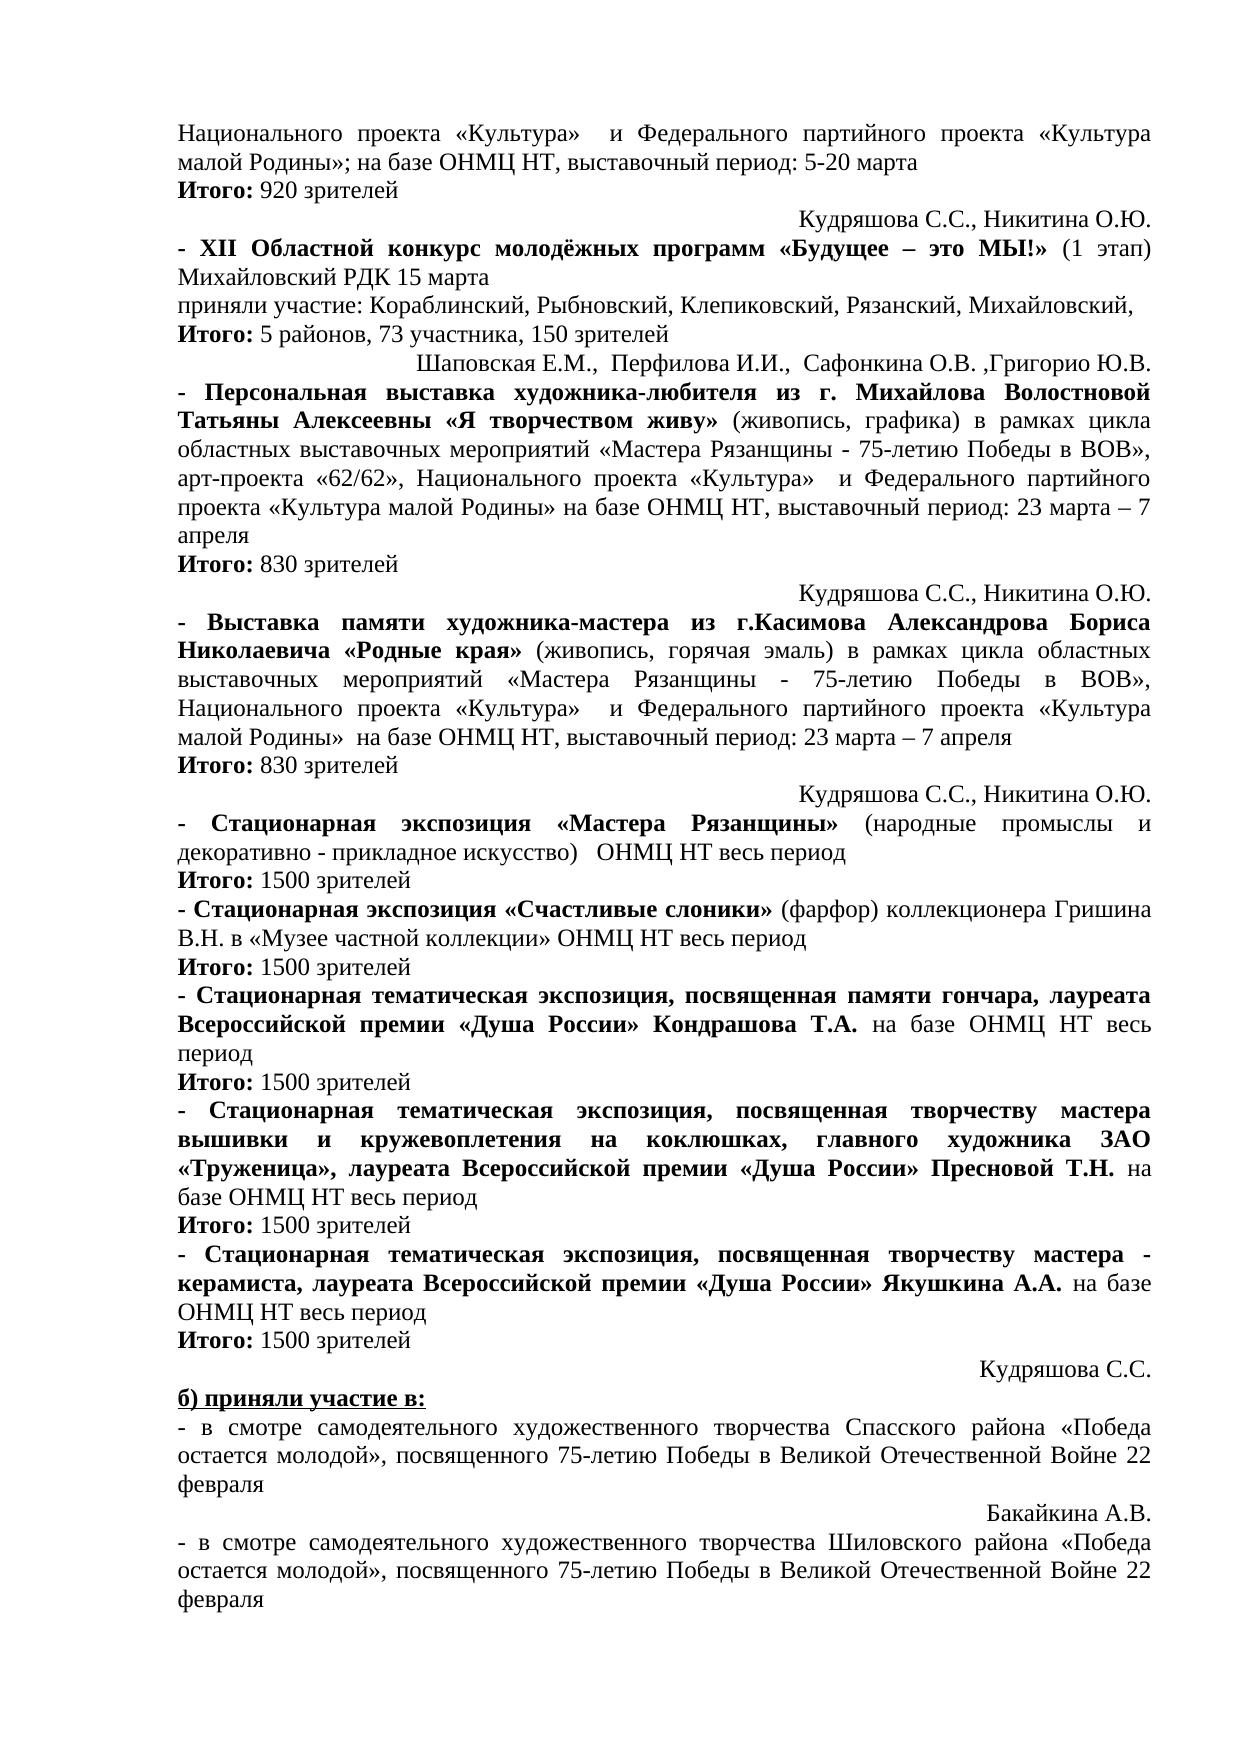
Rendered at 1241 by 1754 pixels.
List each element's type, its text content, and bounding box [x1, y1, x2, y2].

text приняли участие: Кораблинский, Рыбновский, Клепиковский, Рязанский, Михайловский, [177, 291, 1152, 319]
text Итого: 1500 зрителей [177, 1067, 1152, 1096]
text Итого: 1500 зрителей [177, 952, 1152, 981]
text - Стационарная тематическая экспозиция, посвященная творчеству мастера - керамиста, лауреата Всероссийской премии «Душа России» Якушкина А.А. на базе ОНМЦ НТ весь период [177, 1239, 1152, 1326]
text Итого: 1500 зрителей [177, 1326, 1152, 1354]
text Шаповская Е.М., Перфилова И.И., Сафонкина О.В. ,Григорио Ю.В. [177, 348, 1152, 377]
title - в смотре самодеятельного художественного творчества Шиловского района «Победа остается молодой», посвященного 75-летию Победы в Великой Отечественной Войне 22 февраля [177, 1527, 1152, 1613]
text Кудряшова С.С., Никитина О.Ю. [177, 578, 1152, 607]
text Итого: 5 районов, 73 участника, 150 зрителей [177, 319, 1152, 348]
text - Стационарная экспозиция «Счастливые слоники» (фарфор) коллекционера Гришина В.Н. в «Музее частной коллекции» ОНМЦ НТ весь период [177, 894, 1152, 952]
text Кудряшова С.С., Никитина О.Ю. [177, 779, 1152, 808]
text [177, 118, 1152, 176]
title - в смотре самодеятельного художественного творчества Спасского района «Победа остается молодой», посвященного 75-летию Победы в Великой Отечественной Войне 22 февраля [177, 1412, 1152, 1498]
title б) приняли участие в: [177, 1383, 1152, 1412]
text - Стационарная экспозиция «Мастера Рязанщины» (народные промыслы и декоративно - прикладное искусство) ОНМЦ НТ весь период [177, 808, 1152, 866]
text - Персональная выставка художника-любителя из г. Михайлова Волостновой Татьяны Алексеевны «Я творчеством живу» (живопись, графика) в рамках цикла областных выставочных мероприятий «Мастера Рязанщины - 75-летию Победы в ВОВ», арт-проекта «62/62», Национального проекта «Культура» и Федерального партийного проекта «Культура малой Родины» на базе ОНМЦ НТ, выставочный период: 23 марта – 7 апреля [177, 377, 1152, 549]
list Итого: 1500 зрителей [177, 866, 1152, 894]
text Итого: 830 зрителей [177, 751, 1152, 779]
text Итого: 920 зрителей [177, 176, 1152, 204]
text - Стационарная тематическая экспозиция, посвященная творчеству мастера вышивки и кружевоплетения на коклюшках, главного художника ЗАО «Труженица», лауреата Всероссийской премии «Душа России» Пресновой Т.Н. на базе ОНМЦ НТ весь период [177, 1096, 1152, 1211]
text - Выставка памяти художника-мастера из г.Касимова Александрова Бориса Николаевича «Родные края» (живопись, горячая эмаль) в рамках цикла областных выставочных мероприятий «Мастера Рязанщины - 75-летию Победы в ВОВ», Национального проекта «Культура» и Федерального партийного проекта «Культура малой Родины» на базе ОНМЦ НТ, выставочный период: 23 марта – 7 апреля [177, 607, 1152, 751]
text Итого: 830 зрителей [177, 549, 1152, 578]
text Кудряшова С.С., Никитина О.Ю. [177, 204, 1152, 233]
text Итого: 1500 зрителей [177, 1211, 1152, 1239]
title Бакайкина А.В. [177, 1498, 1152, 1527]
text - Стационарная тематическая экспозиция, посвященная памяти гончара, лауреата Всероссийской премии «Душа России» Кондрашова Т.А. на базе ОНМЦ НТ весь период [177, 981, 1152, 1067]
text - XII Областной конкурс молодёжных программ «Будущее – это МЫ!» (1 этап) Михайловский РДК 15 марта [177, 233, 1152, 291]
text Кудряшова С.С. [177, 1354, 1152, 1383]
